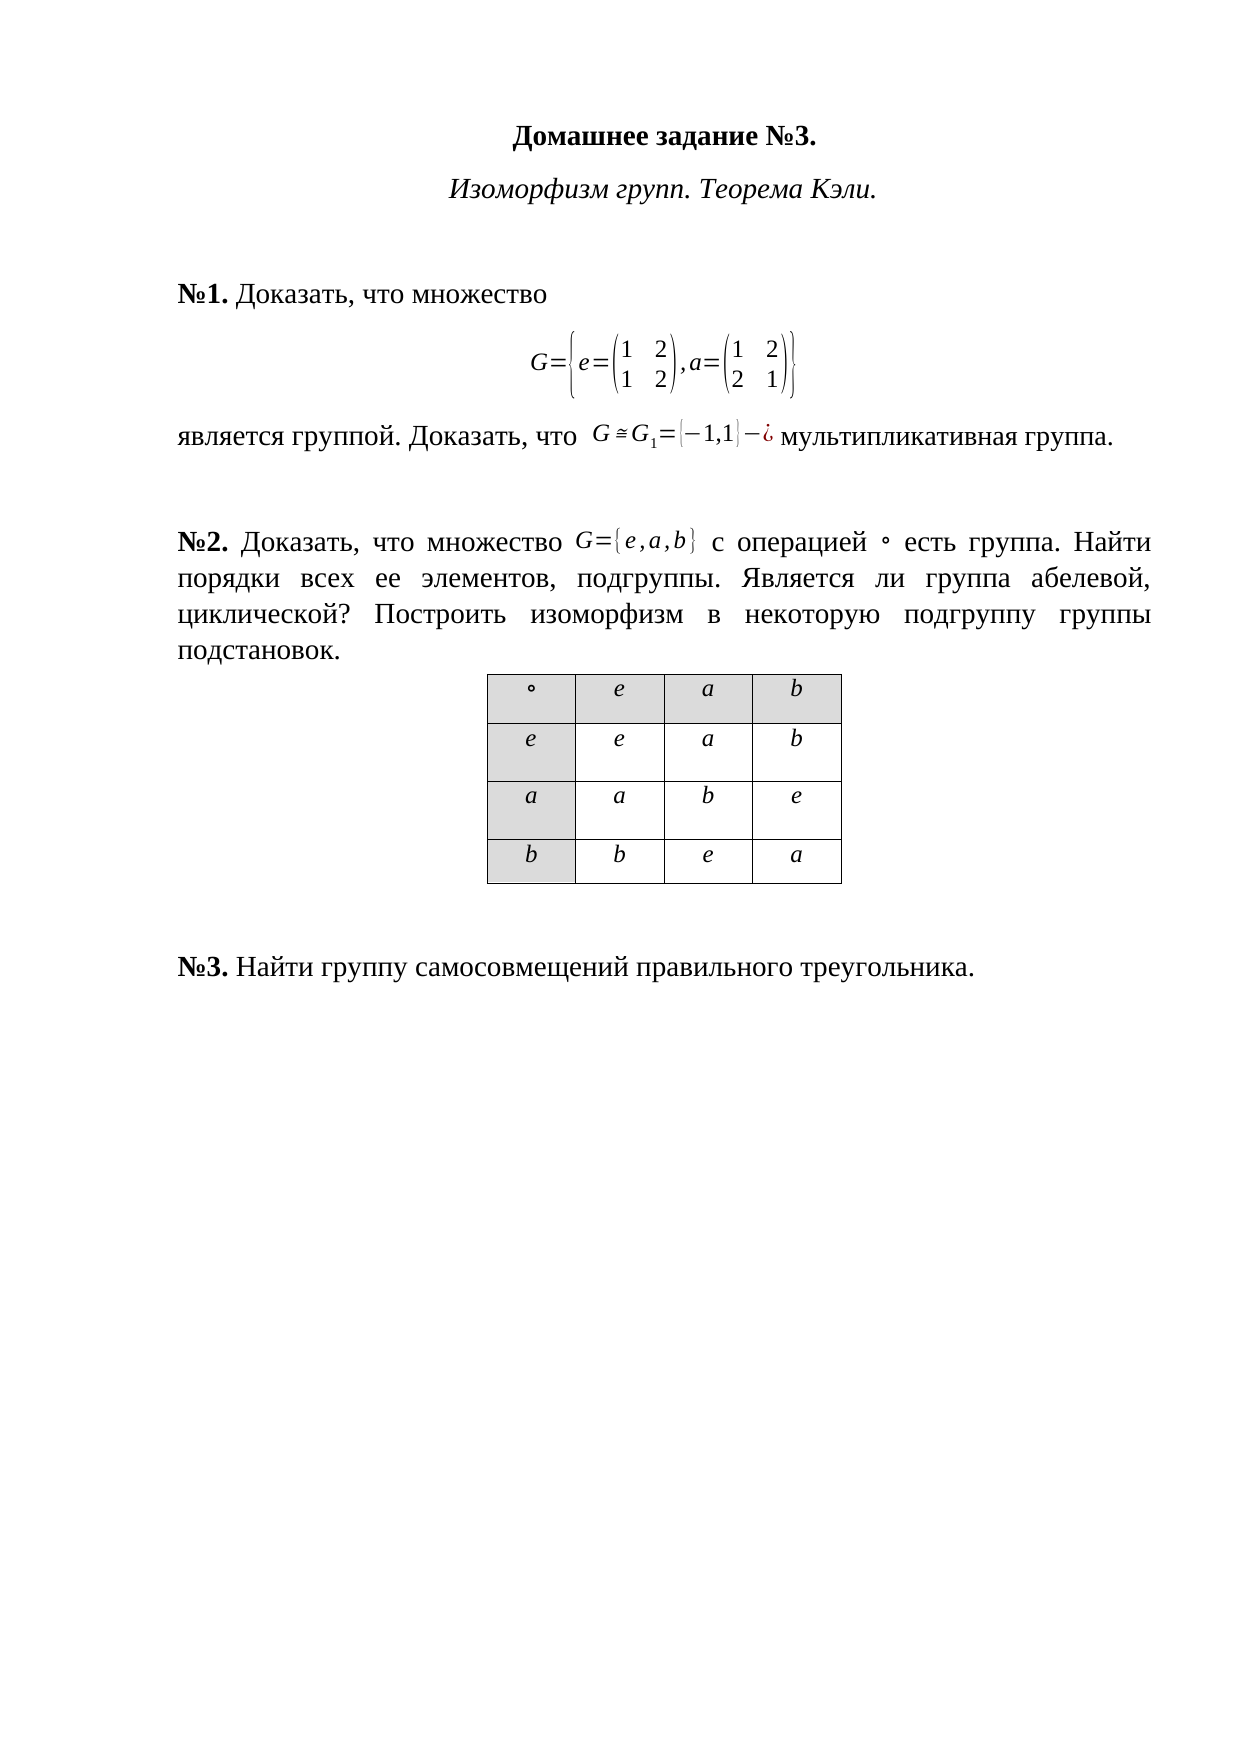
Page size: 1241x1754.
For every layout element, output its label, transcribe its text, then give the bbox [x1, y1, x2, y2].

table_cell [665, 782, 752, 839]
table_header [753, 675, 841, 723]
table_cell [488, 724, 575, 781]
table_header [488, 675, 575, 723]
text Изоморфизм групп. Теорема Кэли. [177, 171, 1152, 204]
text №2. Доказать, что множество с операцией есть группа. Найти порядки всех ее элементов, подгруппы. Является ли группа абелевой, циклической? Построить изоморфизм в некоторую подгруппу группы подстановок. [177, 524, 1152, 666]
table_cell [753, 724, 841, 781]
table_header [665, 675, 752, 723]
table_cell [576, 840, 664, 882]
table_cell [488, 782, 575, 839]
table_cell [576, 724, 664, 781]
table_cell [488, 840, 575, 882]
text №3. Найти группу самосовмещений правильного треугольника. [177, 949, 1152, 983]
table_cell [665, 724, 752, 781]
table_cell [753, 840, 841, 882]
text Домашнее задание №3. [177, 118, 1152, 152]
table_cell [665, 840, 752, 882]
table_cell [576, 782, 664, 839]
table_cell [753, 782, 841, 839]
table_header [576, 675, 664, 723]
text является группой. Доказать, что мультипликативная группа. [177, 418, 1152, 452]
text №1. Доказать, что множество [177, 277, 1152, 310]
